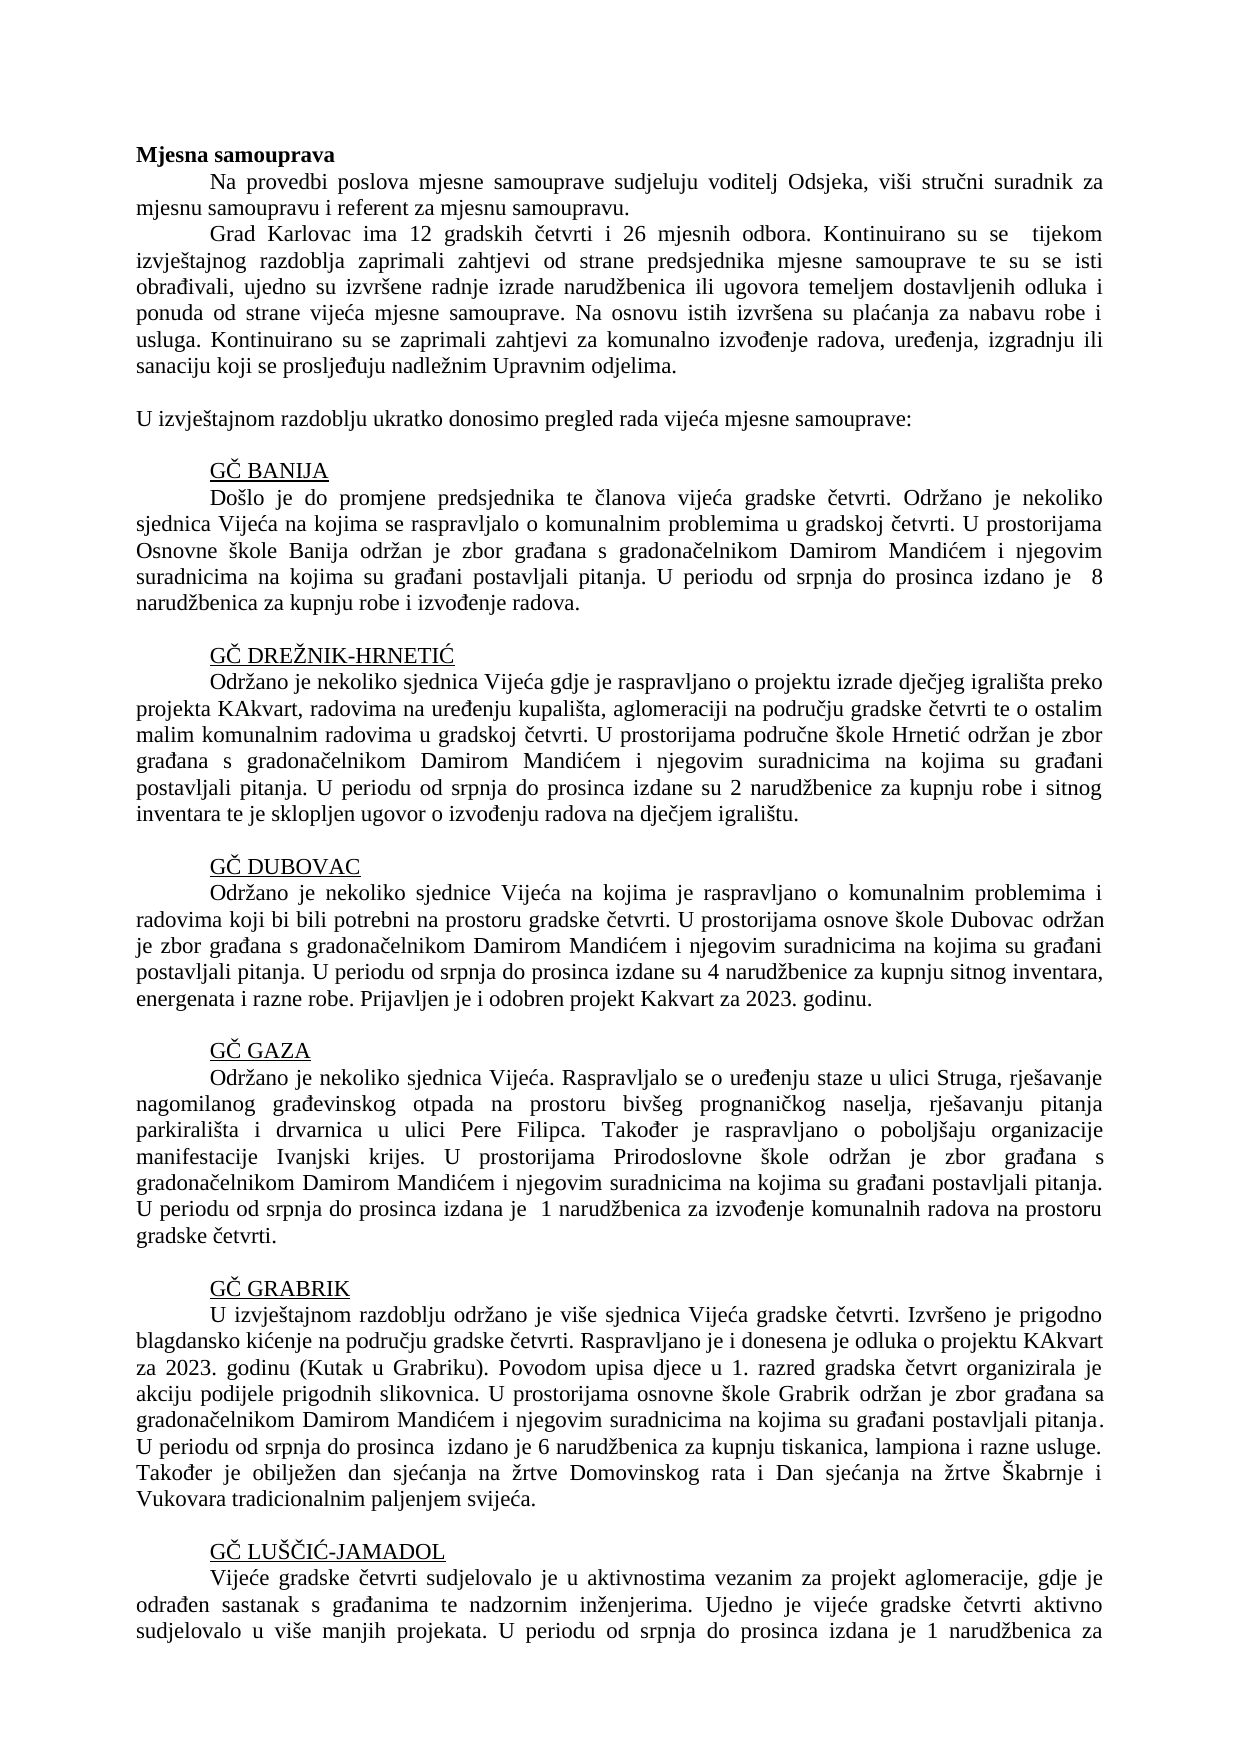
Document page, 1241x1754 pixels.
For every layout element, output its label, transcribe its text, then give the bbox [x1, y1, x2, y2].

text Održano je nekoliko sjednica Vijeća. Raspravljalo se o uređenju staze u ulici Struga, rješavanje nagomilanog građevinskog otpada na prostoru bivšeg prognaničkog naselja, rješavanju pitanja parkirališta i drvarnica u ulici Pere Filipca. Također je raspravljano o poboljšaju organizacije manifestacije Ivanjski krijes. U prostorijama Prirodoslovne škole održan je zbor građana s gradonačelnikom Damirom Mandićem i njegovim suradnicima na kojima su građani postavljali pitanja. U periodu od srpnja do prosinca izdana je 1 narudžbenica za izvođenje komunalnih radova na prostoru gradske četvrti. [136, 1064, 1104, 1248]
text U izvještajnom razdoblju održano je više sjednica Vijeća gradske četvrti. Izvršeno je prigodno blagdansko kićenje na području gradske četvrti. Raspravljano je i donesena je odluka o projektu KAkvart za 2023. godinu (Kutak u Grabriku). Povodom upisa djece u 1. razred gradska četvrt organizirala je akciju podijele prigodnih slikovnica. U prostorijama osnovne škole Grabrik održan je zbor građana sa gradonačelnikom Damirom Mandićem i njegovim suradnicima na kojima su građani postavljali pitanja. U periodu od srpnja do prosinca izdano je 6 narudžbenica za kupnju tiskanica, lampiona i razne usluge. Također je obilježen dan sjećanja na žrtve Domovinskog rata i Dan sjećanja na žrtve Škabrnje i Vukovara tradicionalnim paljenjem svijeća. [136, 1301, 1104, 1512]
text GČ DREŽNIK-HRNETIĆ [136, 642, 1104, 668]
text GČ GRABRIK [136, 1274, 1104, 1301]
text Održano je nekoliko sjednice Vijeća na kojima je raspravljano o komunalnim problemima i radovima koji bi bili potrebni na prostoru gradske četvrti. U prostorijama osnove škole Dubovac održan je zbor građana s gradonačelnikom Damirom Mandićem i njegovim suradnicima na kojima su građani postavljali pitanja. U periodu od srpnja do prosinca izdane su 4 narudžbenice za kupnju sitnog inventara, energenata i razne robe. Prijavljen je i odobren projekt Kakvart za 2023. godinu. [136, 879, 1104, 1011]
text U izvještajnom razdoblju ukratko donosimo pregled rada vijeća mjesne samouprave: [136, 405, 1104, 431]
text GČ BANIJA [136, 458, 1104, 484]
text Mjesna samouprava [136, 141, 1104, 168]
text GČ DUBOVAC [136, 853, 1104, 879]
text Grad Karlovac ima 12 gradskih četvrti i 26 mjesnih odbora. Kontinuirano su se tijekom izvještajnog razdoblja zaprimali zahtjevi od strane predsjednika mjesne samouprave te su se isti obrađivali, ujedno su izvršene radnje izrade narudžbenica ili ugovora temeljem dostavljenih odluka i ponuda od strane vijeća mjesne samouprave. Na osnovu istih izvršena su plaćanja za nabavu robe i usluga. Kontinuirano su se zaprimali zahtjevi za komunalno izvođenje radova, uređenja, izgradnju ili sanaciju koji se prosljeđuju nadležnim Upravnim odjelima. [136, 220, 1104, 378]
text Održano je nekoliko sjednica Vijeća gdje je raspravljano o projektu izrade dječjeg igrališta preko projekta KAkvart, radovima na uređenju kupališta, aglomeraciji na području gradske četvrti te o ostalim malim komunalnim radovima u gradskoj četvrti. U prostorijama područne škole Hrnetić održan je zbor građana s gradonačelnikom Damirom Mandićem i njegovim suradnicima na kojima su građani postavljali pitanja. U periodu od srpnja do prosinca izdane su 2 narudžbenice za kupnju robe i sitnog inventara te je sklopljen ugovor o izvođenju radova na dječjem igralištu. [136, 668, 1104, 827]
text Došlo je do promjene predsjednika te članova vijeća gradske četvrti. Održano je nekoliko sjednica Vijeća na kojima se raspravljalo o komunalnim problemima u gradskoj četvrti. U prostorijama Osnovne škole Banija održan je zbor građana s gradonačelnikom Damirom Mandićem i njegovim suradnicima na kojima su građani postavljali pitanja. U periodu od srpnja do prosinca izdano je 8 narudžbenica za kupnju robe i izvođenje radova. [136, 484, 1104, 616]
text Na provedbi poslova mjesne samouprave sudjeluju voditelj Odsjeka, viši stručni suradnik za mjesnu samoupravu i referent za mjesnu samoupravu. [136, 168, 1104, 220]
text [136, 1564, 1104, 1643]
text GČ LUŠČIĆ-JAMADOL [136, 1538, 1104, 1564]
text GČ GAZA [136, 1037, 1104, 1064]
